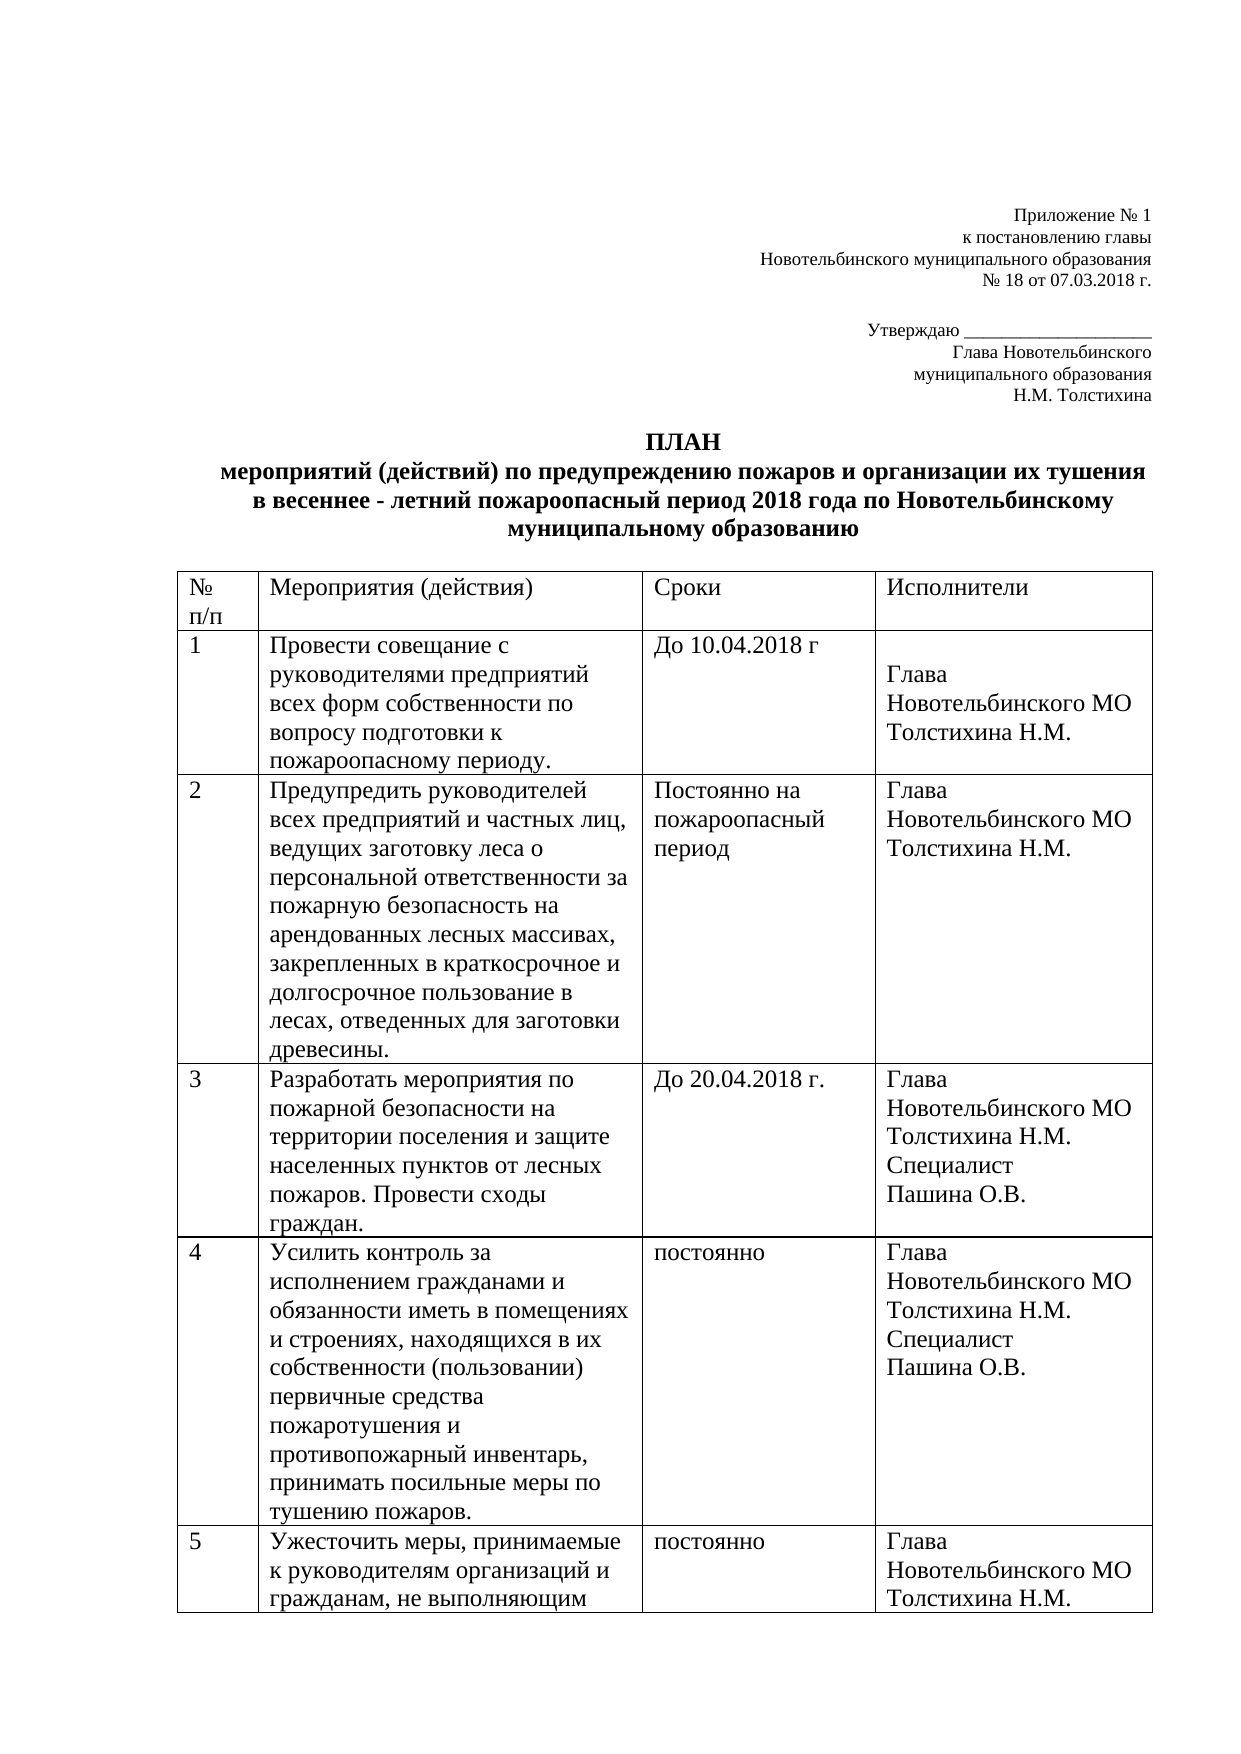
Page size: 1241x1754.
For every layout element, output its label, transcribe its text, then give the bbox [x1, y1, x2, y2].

table_cell 4 [178, 1238, 258, 1525]
table_header Исполнители [876, 572, 1152, 629]
table_cell Провести совещание с руководителями предприятий всех форм собственности по вопросу подготовки к пожароопасному периоду. [259, 631, 642, 774]
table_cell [876, 1526, 1152, 1612]
table_header № п/п [178, 572, 258, 629]
text Новотельбинского муниципального образования [182, 247, 1152, 269]
text № 18 от 07.03.2018 г. [182, 269, 1152, 291]
table_cell 5 [178, 1526, 258, 1612]
text мероприятий (действий) по предупреждению пожаров и организации их тушения в весеннее - летний пожароопасный период 2018 года по Новотельбинскому муниципальному образованию [215, 456, 1152, 542]
table_cell Глава Новотельбинского МО Толстихина Н.М. Специалист Пашина О.В. [876, 1064, 1152, 1236]
table_cell До 20.04.2018 г. [643, 1064, 875, 1236]
table_cell Глава Новотельбинского МО Толстихина Н.М. [876, 775, 1152, 1063]
table_cell Постоянно на пожароопасный период [643, 775, 875, 1063]
table_cell До 10.04.2018 г [643, 631, 875, 774]
table_cell Глава Новотельбинского МО Толстихина Н.М. Специалист Пашина О.В. [876, 1238, 1152, 1525]
table_cell 1 [178, 631, 258, 774]
text Утверждаю ____________________ [215, 319, 1152, 341]
text к постановлению главы [182, 226, 1152, 247]
text муниципального образования [215, 362, 1152, 384]
text Н.М. Толстихина [215, 384, 1152, 406]
text ПЛАН [215, 427, 1152, 456]
table_cell постоянно [643, 1238, 875, 1525]
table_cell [259, 1526, 642, 1612]
table_cell Разработать мероприятия по пожарной безопасности на территории поселения и защите населенных пунктов от лесных пожаров. Провести сходы граждан. [259, 1064, 642, 1236]
table_cell постоянно [643, 1526, 875, 1612]
table_cell 2 [178, 775, 258, 1063]
table_cell Предупредить руководителей всех предприятий и частных лиц, ведущих заготовку леса о персональной ответственности за пожарную безопасность на арендованных лесных массивах, закрепленных в краткосрочное и долгосрочное пользование в лесах, отведенных для заготовки древесины. [259, 775, 642, 1063]
table_header Мероприятия (действия) [259, 572, 642, 629]
table_cell Глава Новотельбинского МО Толстихина Н.М. [876, 631, 1152, 774]
text Глава Новотельбинского [215, 341, 1152, 362]
table_cell Усилить контроль за исполнением гражданами и обязанности иметь в помещениях и строениях, находящихся в их собственности (пользовании) первичные средства пожаротушения и противопожарный инвентарь, принимать посильные меры по тушению пожаров. [259, 1238, 642, 1525]
text Приложение № 1 [182, 204, 1152, 226]
table_header Сроки [643, 572, 875, 629]
table_cell 3 [178, 1064, 258, 1236]
